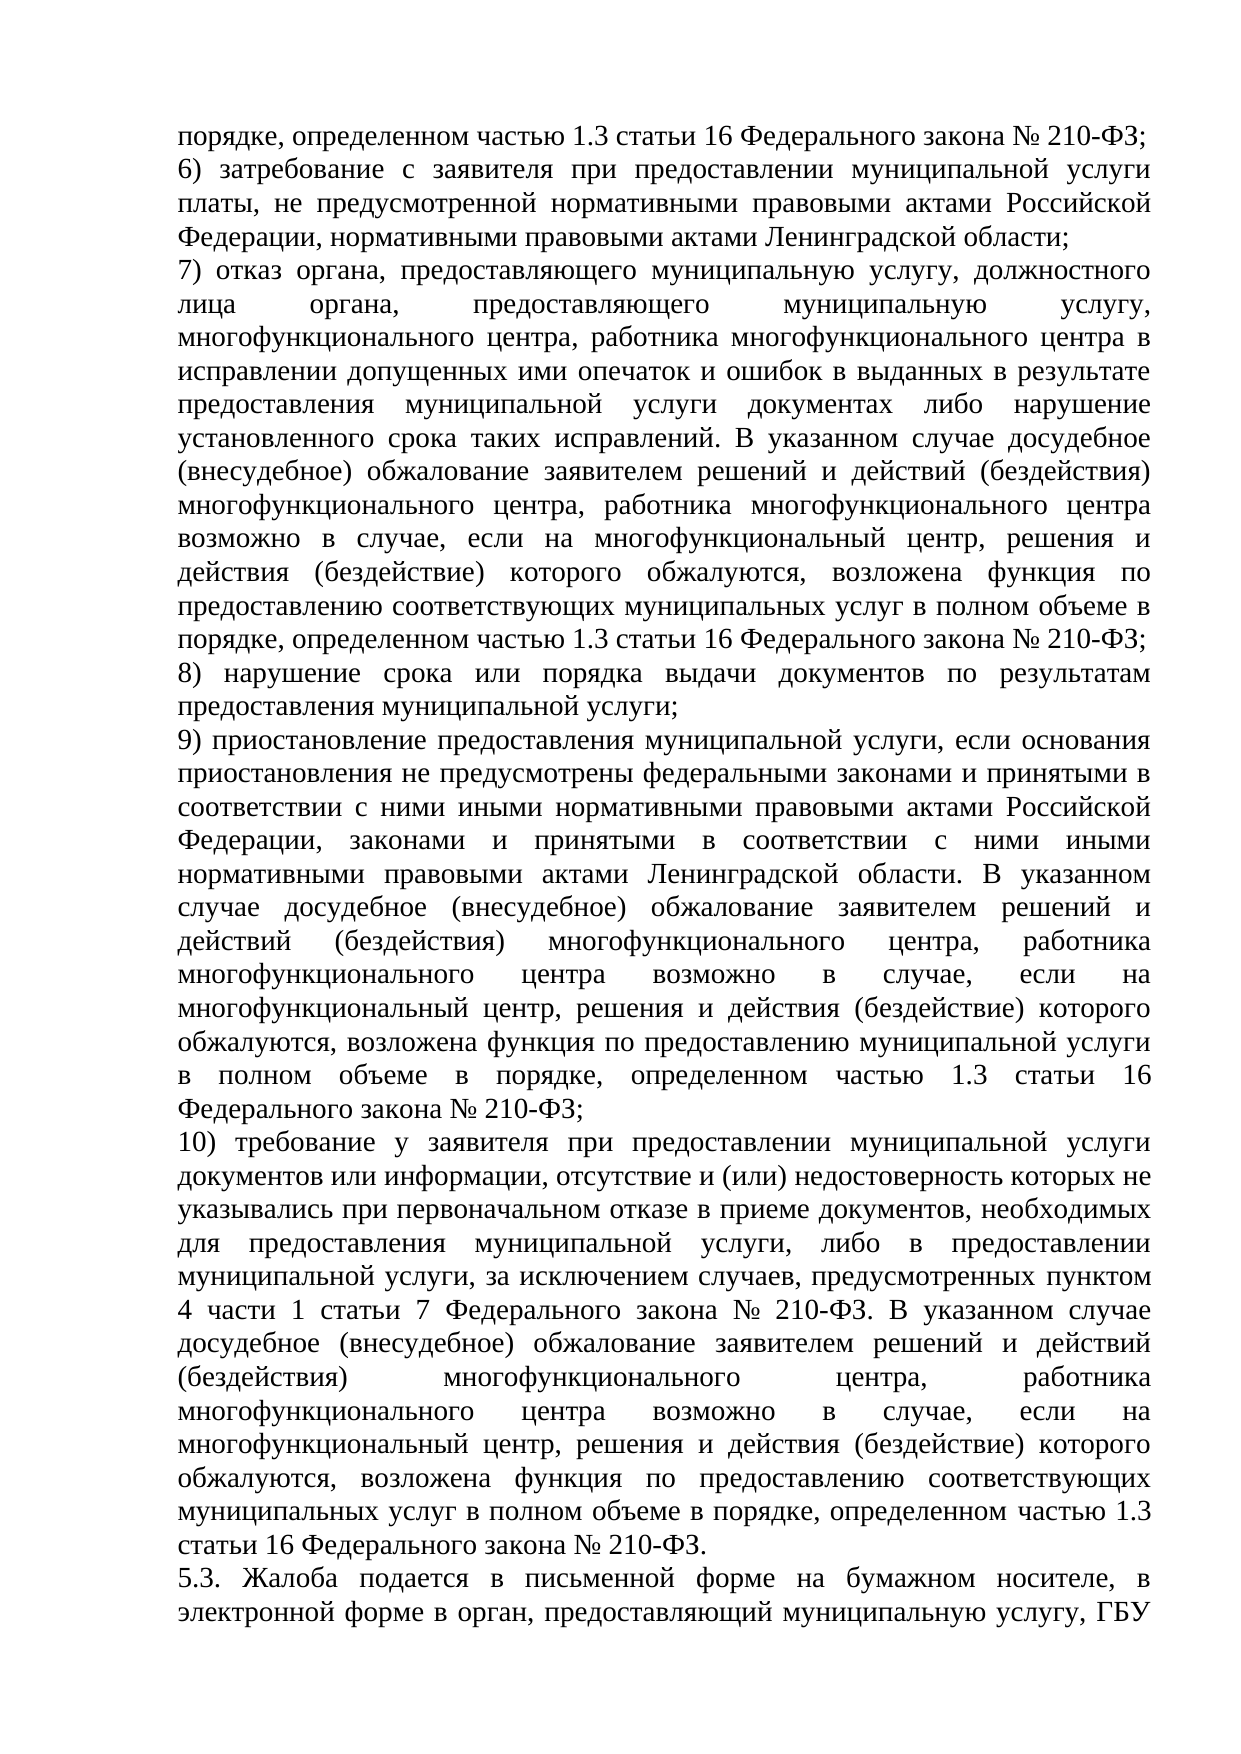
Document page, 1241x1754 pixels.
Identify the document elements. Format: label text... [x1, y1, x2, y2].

text 6) затребование с заявителя при предоставлении муниципальной услуги платы, не предусмотренной нормативными правовыми актами Российской Федерации, нормативными правовыми актами Ленинградской области; [177, 152, 1152, 252]
text 9) приостановление предоставления муниципальной услуги, если основания приостановления не предусмотрены федеральными законами и принятыми в соответствии с ними иными нормативными правовыми актами Российской Федерации, законами и принятыми в соответствии с ними иными нормативными правовыми актами Ленинградской области. В указанном случае досудебное (внесудебное) обжалование заявителем решений и действий (бездействия) многофункционального центра, работника многофункционального центра возможно в случае, если на многофункциональный центр, решения и действия (бездействие) которого обжалуются, возложена функция по предоставлению муниципальной услуги в полном объеме в порядке, определенном частью 1.3 статьи 16 Федерального закона № 210-ФЗ; [177, 722, 1152, 1124]
text 10) требование у заявителя при предоставлении муниципальной услуги документов или информации, отсутствие и (или) недостоверность которых не указывались при первоначальном отказе в приеме документов, необходимых для предоставления муниципальной услуги, либо в предоставлении муниципальной услуги, за исключением случаев, предусмотренных пунктом 4 части 1 статьи 7 Федерального закона № 210-ФЗ. В указанном случае досудебное (внесудебное) обжалование заявителем решений и действий (бездействия) многофункционального центра, работника многофункционального центра возможно в случае, если на многофункциональный центр, решения и действия (бездействие) которого обжалуются, возложена функция по предоставлению соответствующих муниципальных услуг в полном объеме в порядке, определенном частью 1.3 статьи 16 Федерального закона № 210-ФЗ. [177, 1124, 1152, 1560]
text 7) отказ органа, предоставляющего муниципальную услугу, должностного лица органа, предоставляющего муниципальную услугу, многофункционального центра, работника многофункционального центра в исправлении допущенных ими опечаток и ошибок в выданных в результате предоставления муниципальной услуги документах либо нарушение установленного срока таких исправлений. В указанном случае досудебное (внесудебное) обжалование заявителем решений и действий (бездействия) многофункционального центра, работника многофункционального центра возможно в случае, если на многофункциональный центр, решения и действия (бездействие) которого обжалуются, возложена функция по предоставлению соответствующих муниципальных услуг в полном объеме в порядке, определенном частью 1.3 статьи 16 Федерального закона № 210-ФЗ; [177, 252, 1152, 655]
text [177, 118, 1152, 152]
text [177, 1560, 1152, 1627]
text 8) нарушение срока или порядка выдачи документов по результатам предоставления муниципальной услуги; [177, 655, 1152, 722]
